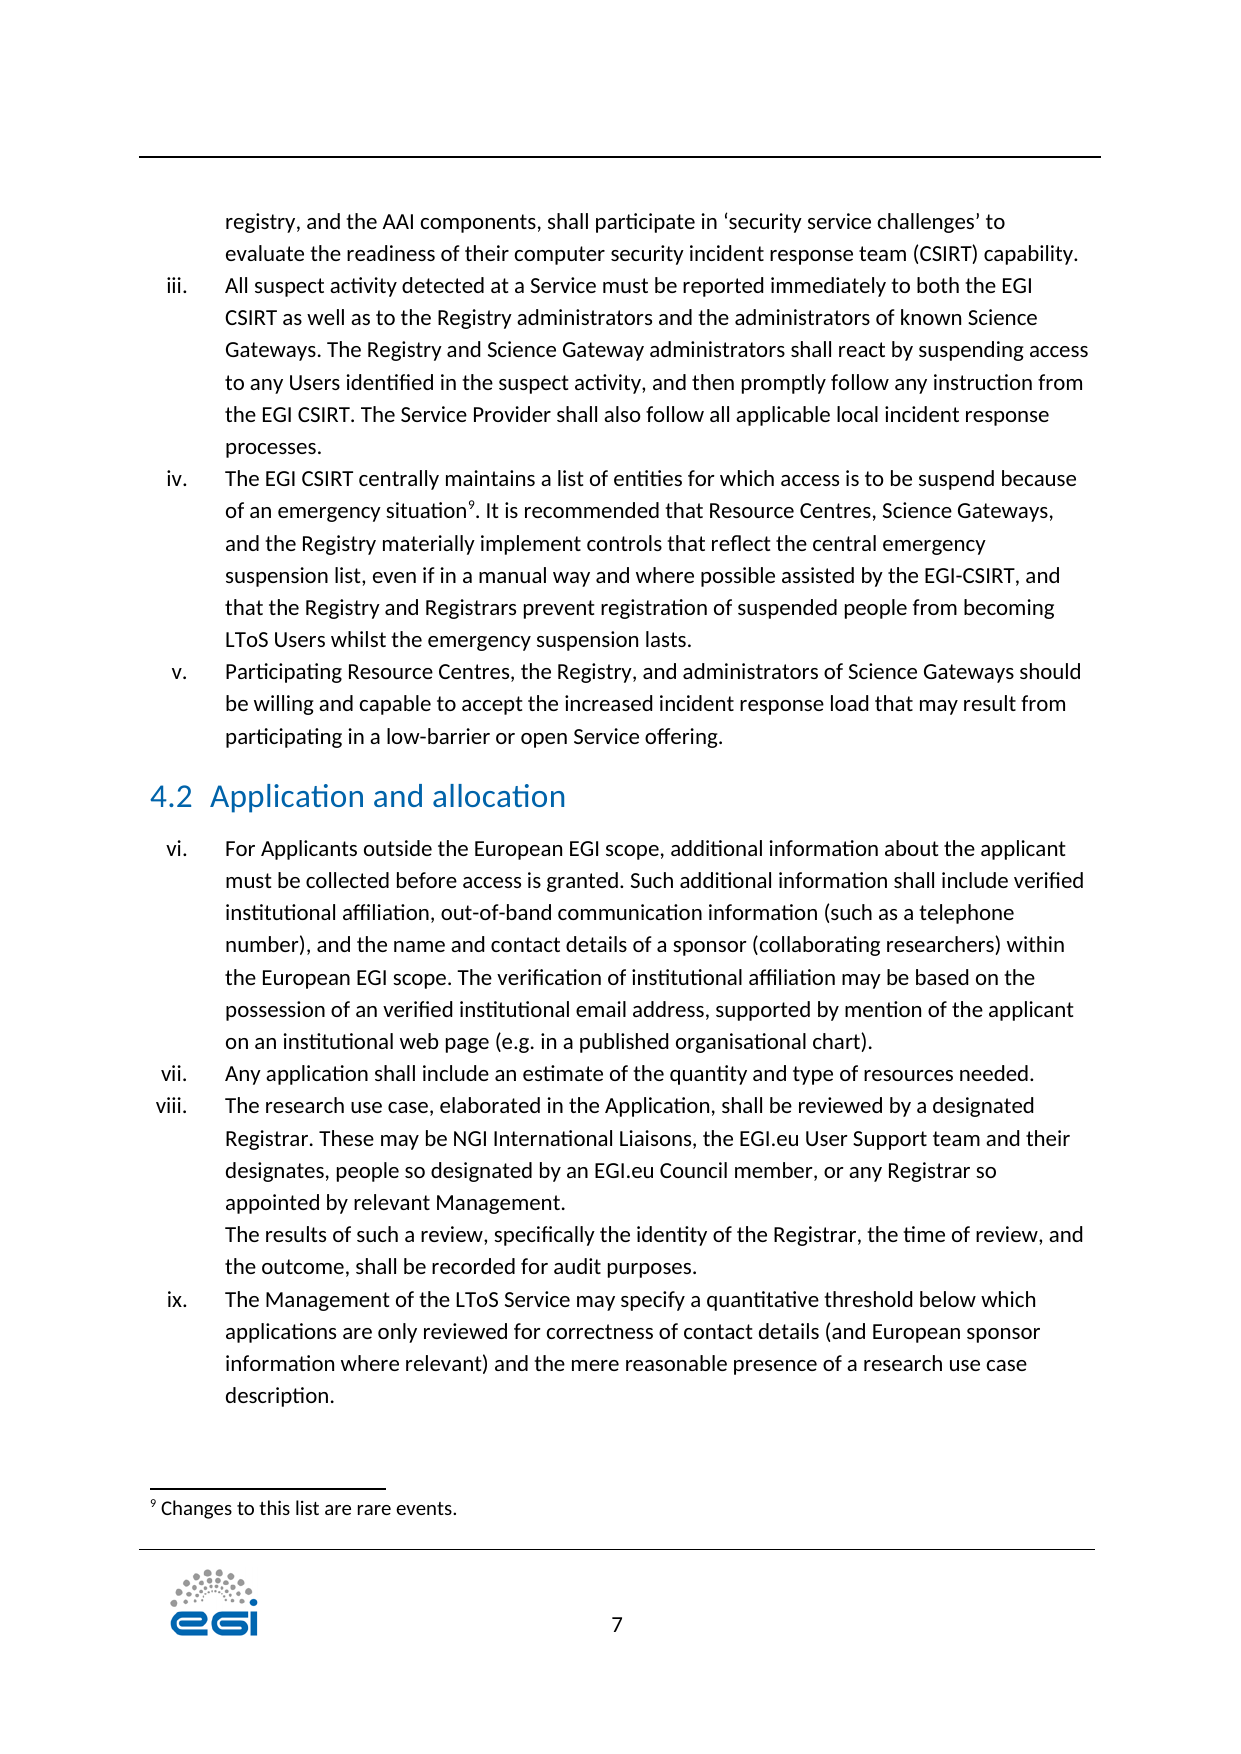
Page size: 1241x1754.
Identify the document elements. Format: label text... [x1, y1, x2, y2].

list The Management of the LToS Service may specify a quantitative threshold below which applications are only reviewed for correctness of contact details (and European sponsor information where relevant) and the mere reasonable presence of a research use case description. [187, 1285, 1090, 1409]
list All suspect activity detected at a Service must be reported immediately to both the EGI CSIRT as well as to the Registry administrators and the administrators of known Science Gateways. The Registry and Science Gateway administrators shall react by suspending access to any Users identified in the suspect activity, and then promptly follow any instruction from the EGI CSIRT. The Service Provider shall also follow all applicable local incident response processes. [187, 271, 1090, 460]
list Any application shall include an estimate of the quantity and type of resources needed. [187, 1059, 1090, 1087]
picture [150, 1567, 276, 1638]
list The research use case, elaborated in the Application, shall be reviewed by a designated Registrar. These may be NGI International Liaisons, the EGI.eu User Support team and their designates, people so designated by an EGI.eu Council member, or any Registrar so appointed by relevant Management. The results of such a review, specifically the identity of the Registrar, the time of review, and the outcome, shall be recorded for audit purposes. [187, 1092, 1090, 1281]
subtitle Application and allocation [150, 775, 1090, 816]
list For Applicants outside the European EGI scope, additional information about the applicant must be collected before access is granted. Such additional information shall include verified institutional affiliation, out-of-band communication information (such as a telephone number), and the name and contact details of a sponsor (collaborating researchers) within the European EGI scope. The verification of institutional affiliation may be based on the possession of an verified institutional email address, supported by mention of the applicant on an institutional web page (e.g. in a published organisational chart). [187, 834, 1090, 1055]
list The EGI CSIRT centrally maintains a list of entities for which access is to be suspend because of an emergency situation. It is recommended that Resource Centres, Science Gateways, and the Registry materially implement controls that reflect the central emergency suspension list, even if in a manual way and where possible assisted by the EGI-CSIRT, and that the Registry and Registrars prevent registration of suspended people from becoming LToS Users whilst the emergency suspension lasts. [187, 464, 1090, 653]
list Participating Resource Centres, the Registry, and administrators of Science Gateways should be willing and capable to accept the increased incident response load that may result from participating in a low-barrier or open Service offering. [187, 657, 1090, 750]
